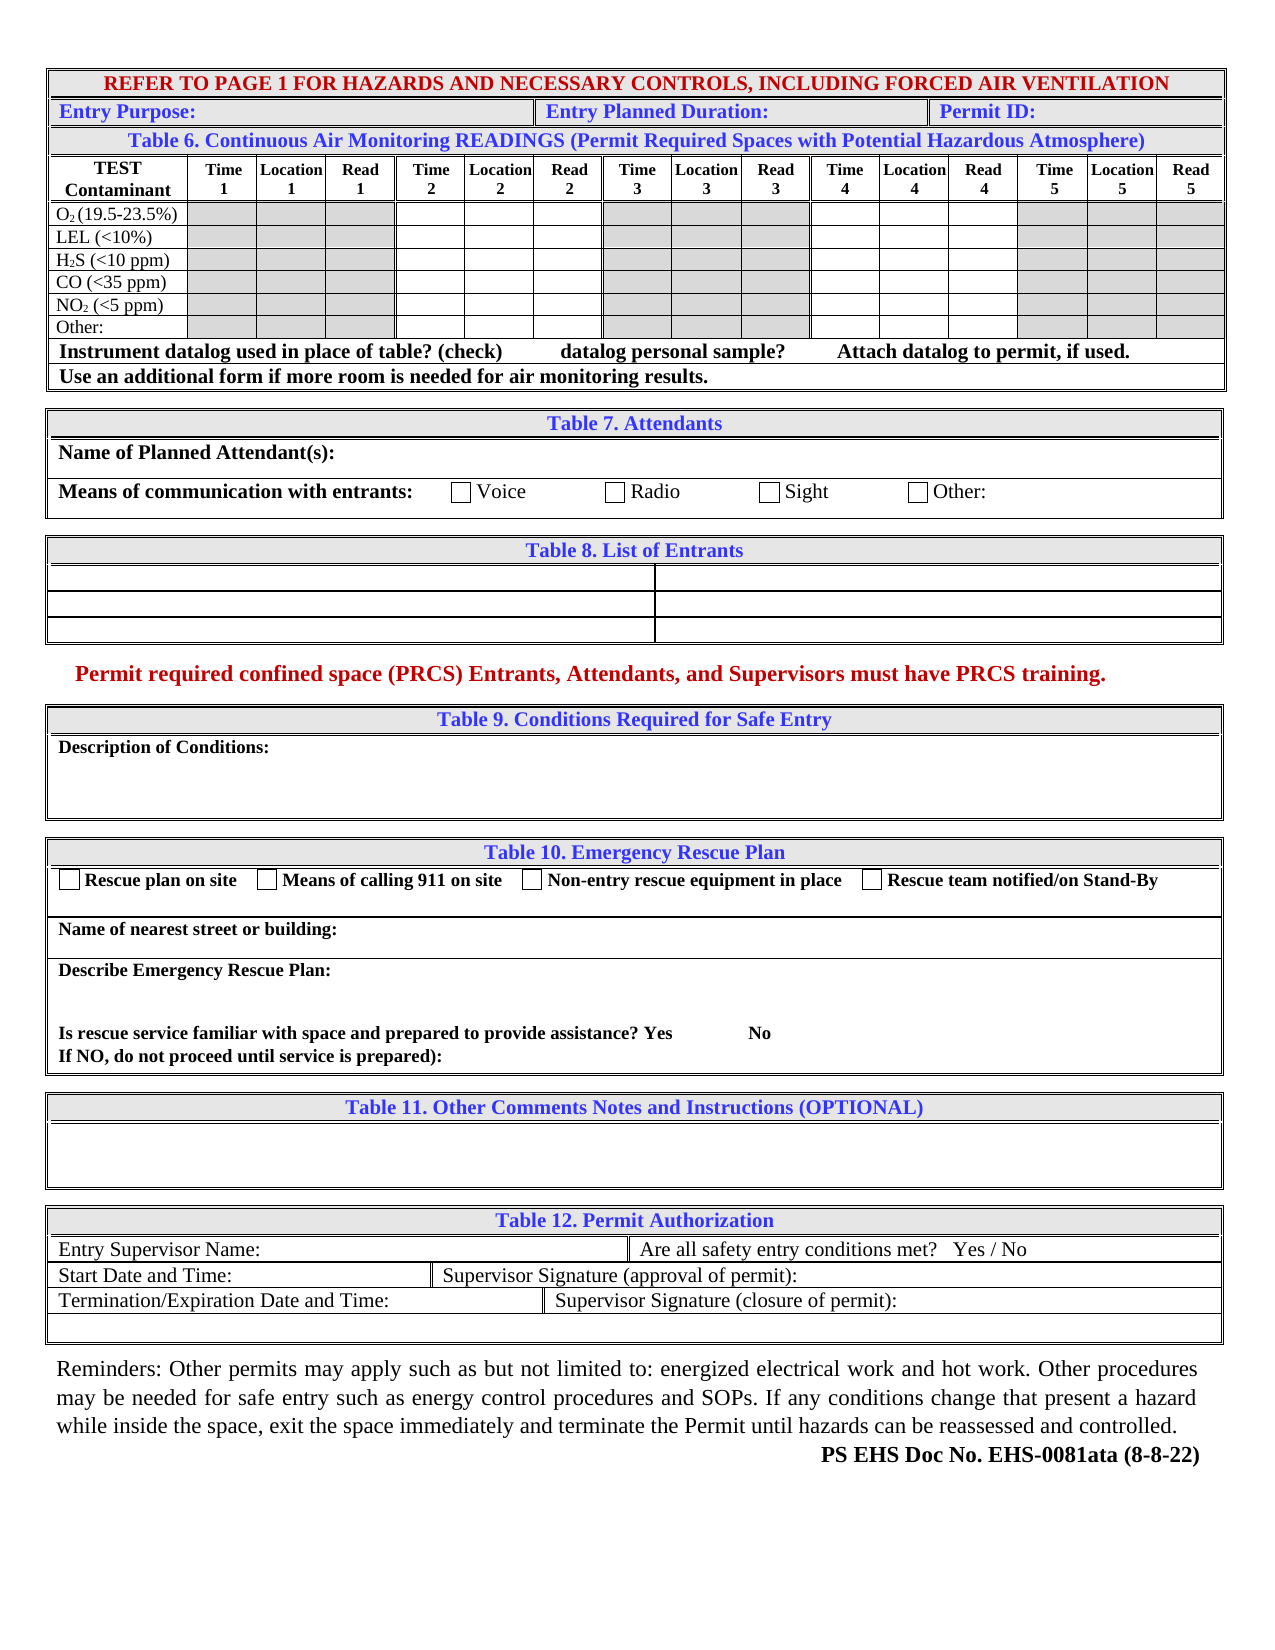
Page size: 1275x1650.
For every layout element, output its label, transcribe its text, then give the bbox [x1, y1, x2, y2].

table_cell [257, 294, 325, 315]
table_cell Read 3 [742, 157, 809, 200]
table_cell [672, 271, 741, 293]
table_cell [812, 226, 879, 247]
table_cell Supervisor Signature (approval of permit): [433, 1263, 1221, 1287]
table_cell Description of Conditions: [47, 733, 1222, 818]
table_cell [188, 249, 256, 270]
table_cell [257, 316, 325, 338]
table_cell Location 2 [465, 157, 533, 200]
table_cell Entry Purpose: [49, 96, 533, 125]
table_cell [188, 316, 256, 338]
table_cell [604, 271, 671, 293]
table_cell [326, 203, 394, 225]
table_cell [397, 249, 464, 270]
table_cell [742, 249, 809, 270]
table_cell [949, 316, 1017, 338]
table_cell [880, 249, 948, 270]
table_cell Read 1 [326, 157, 394, 200]
table_cell [672, 294, 741, 315]
table_cell [812, 271, 879, 293]
table_cell [534, 271, 601, 293]
text Reminders: Other permits may apply such as but not limited to: energized electrical work and hot work. Other procedures may be needed for safe entry such as energy control procedures and SOPs. If any conditions change that present a hazard while inside the space, exit the space immediately and terminate the Permit until hazards can be reassessed and controlled. [56, 1356, 1200, 1439]
table_cell [1088, 294, 1156, 315]
table_cell Other: [49, 316, 187, 338]
table_header Table 9. Conditions Required for Safe Entry [48, 708, 1221, 733]
table_cell [47, 563, 654, 590]
table_cell [48, 1314, 1221, 1342]
table_cell [1088, 226, 1156, 247]
table_header Table 11. Other Comments Notes and Instructions (OPTIONAL) [48, 1095, 1221, 1120]
table_cell [949, 271, 1017, 293]
table_cell [1157, 200, 1226, 225]
table_cell LEL (<10%) [49, 226, 187, 247]
table_cell [188, 294, 256, 315]
table_header Table 10. Emergency Rescue Plan [48, 840, 1221, 865]
table_header REFER TO PAGE 1 FOR HAZARDS AND NECESSARY CONTROLS, INCLUDING FORCED AIR VENTILATION [49, 71, 1224, 96]
table_cell [812, 203, 879, 225]
table_cell [1157, 226, 1224, 247]
table_cell [742, 294, 809, 315]
table_cell [188, 226, 256, 247]
table_cell Table 6. Continuous Air Monitoring READINGS (Permit Required Spaces with Potential Hazardous Atmosphere) [48, 125, 1226, 154]
table_cell CO (<35 ppm) [49, 271, 187, 293]
table_cell [1157, 294, 1224, 315]
table_cell Location 4 [880, 157, 948, 200]
table_header Table 7. Attendants [48, 411, 1221, 436]
table_cell Are all safety entry conditions met? Yes / No [628, 1234, 1222, 1261]
table_cell [949, 294, 1017, 315]
table_cell NO2 (<5 ppm) [49, 294, 187, 315]
table_cell Location 5 [1088, 157, 1156, 200]
table_cell [672, 316, 741, 338]
table_cell [604, 203, 671, 225]
table_cell [1088, 316, 1156, 338]
table_cell Rescue plan on site Means of calling 911 on site Non-entry rescue equipment in place Rescue team notified/on Stand-By [47, 865, 1222, 916]
table_cell [48, 618, 654, 642]
table_cell [949, 249, 1017, 270]
table_cell [656, 592, 1221, 616]
table_cell [534, 316, 601, 338]
table_cell [465, 294, 533, 315]
table_cell [742, 271, 809, 293]
table_cell [397, 294, 464, 315]
table_cell Time 1 [188, 157, 256, 200]
table_cell Describe Emergency Rescue Plan: Is rescue service familiar with space and prepared to provide assistance? Yes No If NO, do not proceed until service is prepared): [48, 959, 1221, 1073]
table_cell [326, 316, 394, 338]
table_cell Read 2 [534, 157, 601, 200]
table_cell [812, 249, 879, 270]
table_cell [534, 294, 601, 315]
table_cell [812, 316, 879, 338]
table_cell Location 1 [257, 157, 325, 200]
table_cell [812, 294, 879, 315]
table_cell [742, 316, 809, 338]
table_cell [1157, 249, 1224, 270]
table_cell [672, 226, 741, 247]
table_cell [397, 226, 464, 247]
table_cell Name of Planned Attendant(s): [48, 436, 1221, 478]
table_cell H2S (<10 ppm) [49, 249, 187, 270]
table_cell [257, 249, 325, 270]
table_cell Location 3 [672, 157, 741, 200]
table_cell [465, 271, 533, 293]
table_cell [397, 203, 464, 225]
table_cell [465, 249, 533, 270]
table_cell [188, 203, 256, 225]
table_cell [1018, 226, 1087, 247]
table_cell Means of communication with entrants: Voice Radio Sight Other: [48, 479, 1221, 518]
table_cell [1088, 203, 1156, 225]
table_cell Termination/Expiration Date and Time: [48, 1288, 542, 1312]
table_cell Read 4 [949, 157, 1017, 200]
table_cell [1018, 316, 1087, 338]
table_cell Time 4 [812, 157, 879, 200]
table_cell Read 5 [1157, 154, 1226, 200]
table_header Table 12. Permit Authorization [48, 1209, 1221, 1234]
table_cell [880, 316, 948, 338]
table_cell [949, 203, 1017, 225]
table_cell [1157, 271, 1224, 293]
table_cell [47, 1120, 1222, 1187]
table_cell [1018, 203, 1087, 225]
table_cell Use an additional form if more room is needed for air monitoring results. [49, 364, 1224, 389]
table_cell [257, 203, 325, 225]
table_cell Name of nearest street or building: [48, 918, 1221, 958]
table_cell O2 (19.5-23.5%) [48, 200, 187, 225]
table_cell [880, 226, 948, 247]
table_cell [257, 226, 325, 247]
table_cell Permit ID: [930, 96, 1224, 125]
table_cell [742, 203, 809, 225]
table_header Table 8. List of Entrants [48, 538, 1221, 563]
table_cell [397, 271, 464, 293]
table_cell [326, 226, 394, 247]
table_cell [672, 249, 741, 270]
table_cell [188, 271, 256, 293]
table_cell [326, 271, 394, 293]
table_cell Time 5 [1018, 157, 1087, 200]
table_cell [326, 294, 394, 315]
table_cell [656, 563, 1222, 590]
table_cell [742, 226, 809, 247]
table_cell [465, 226, 533, 247]
table_cell Entry Supervisor Name: [47, 1234, 628, 1261]
table_cell [257, 271, 325, 293]
table_cell TEST Contaminant [48, 154, 187, 200]
table_cell [656, 618, 1221, 642]
table_cell [1088, 271, 1156, 293]
table_cell [465, 316, 533, 338]
table_cell [465, 203, 533, 225]
table_cell [604, 249, 671, 270]
table_cell [880, 203, 948, 225]
table_cell [1018, 249, 1087, 270]
table_cell [604, 316, 671, 338]
table_cell [880, 294, 948, 315]
table_cell [672, 203, 741, 225]
table_cell [326, 249, 394, 270]
text Permit required confined space (PRCS) Entrants, Attendants, and Supervisors must have PRCS training. [75, 660, 1200, 687]
table_cell [1018, 271, 1087, 293]
table_cell [534, 249, 601, 270]
table_cell Start Date and Time: [48, 1263, 430, 1287]
text PS EHS Doc No. EHS-0081ata (8-8-22) [56, 1441, 1200, 1467]
table_cell [534, 203, 601, 225]
table_cell [1157, 316, 1224, 338]
table_cell [48, 592, 654, 616]
table_cell [949, 226, 1017, 247]
table_cell [880, 271, 948, 293]
table_cell [1088, 249, 1156, 270]
table_cell [1018, 294, 1087, 315]
table_cell [604, 294, 671, 315]
table_cell [534, 226, 601, 247]
table_cell Instrument datalog used in place of table? (check) datalog personal sample? Attach datalog to permit, if used. [49, 339, 1224, 363]
table_cell Entry Planned Duration: [536, 100, 927, 125]
table_cell Supervisor Signature (closure of permit): [545, 1288, 1221, 1312]
table_cell [604, 226, 671, 247]
table_cell Time 2 [397, 157, 464, 200]
table_cell Time 3 [604, 157, 671, 200]
table_cell [397, 316, 464, 338]
